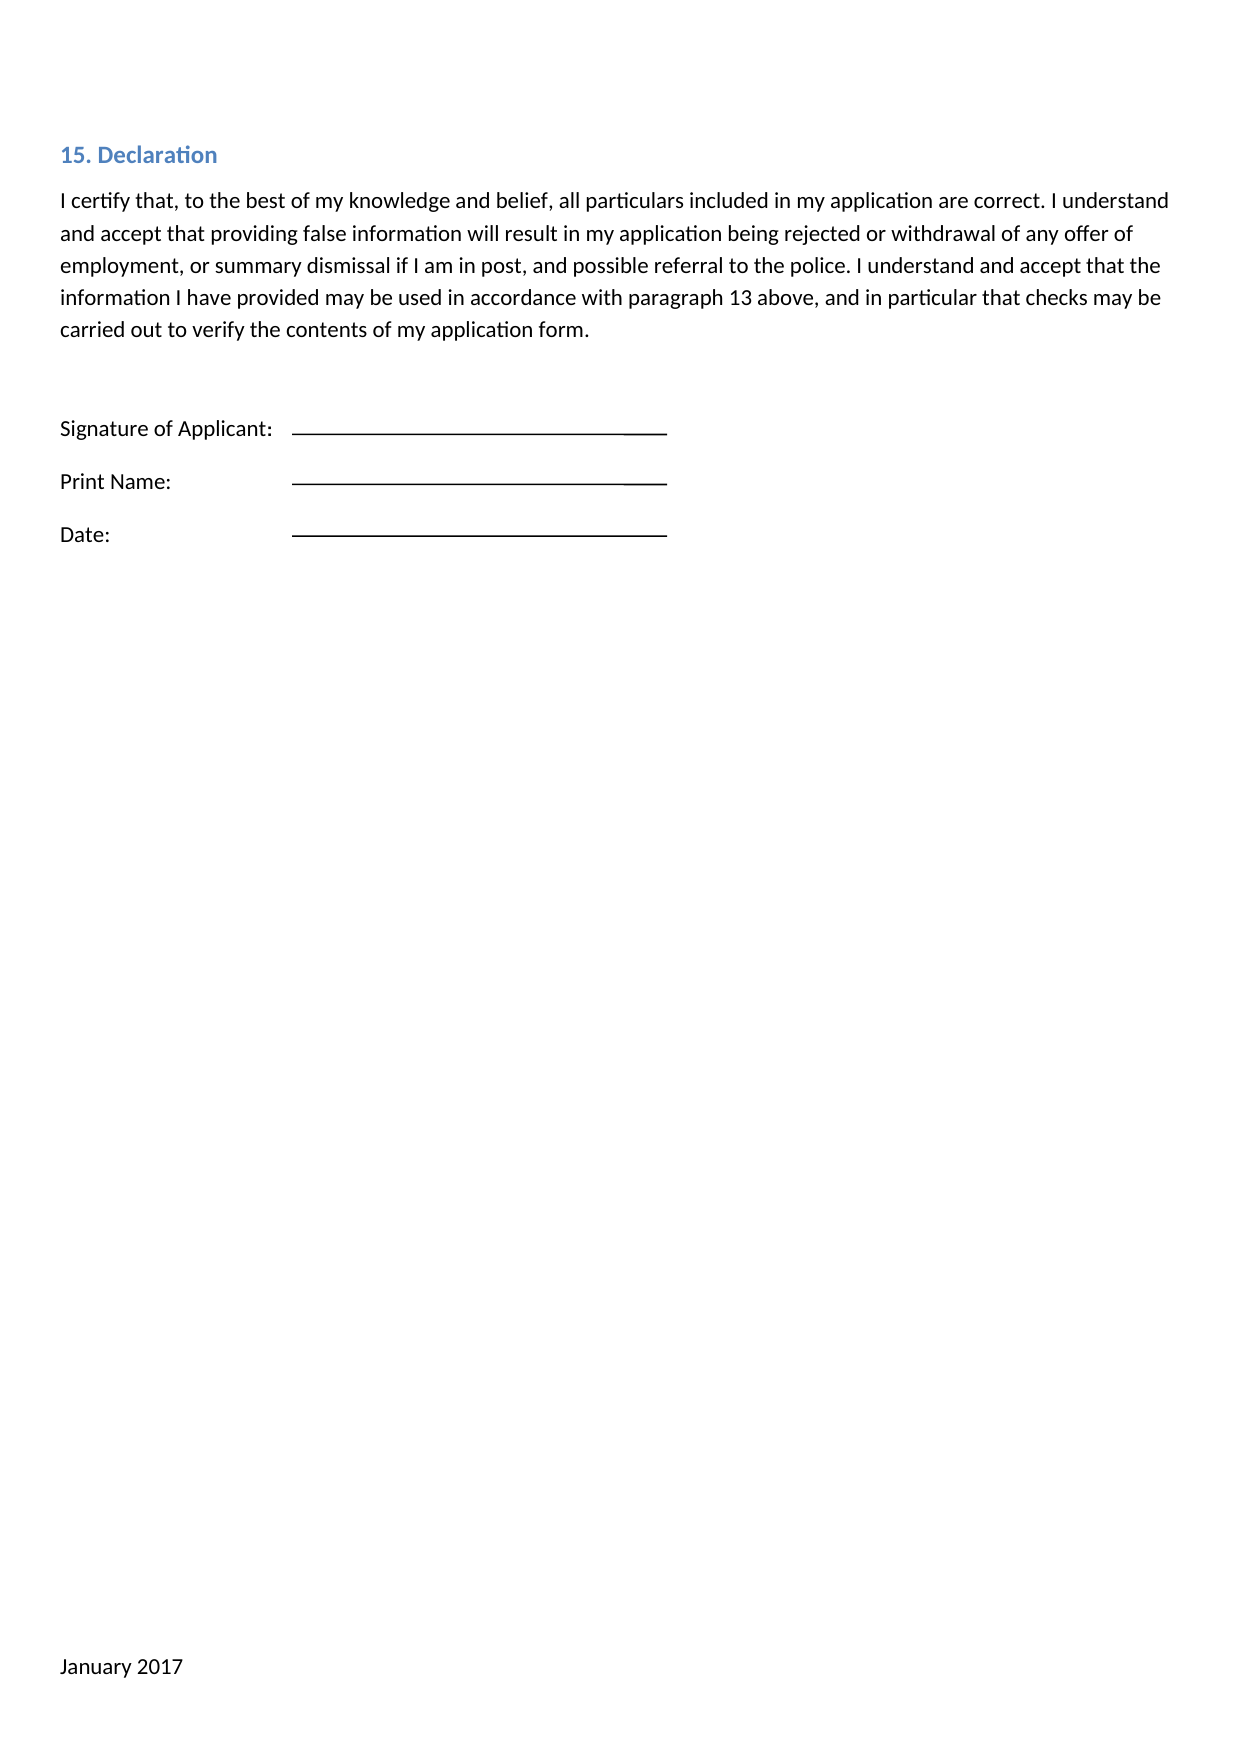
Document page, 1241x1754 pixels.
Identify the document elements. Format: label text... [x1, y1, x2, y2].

text Signature of Applicant: [60, 414, 1180, 442]
text I certify that, to the best of my knowledge and belief, all particulars included in my application are correct. I understand and accept that providing false information will result in my application being rejected or withdrawal of any offer of employment, or summary dismissal if I am in post, and possible referral to the police. I understand and accept that the information I have provided may be used in accordance with paragraph 13 above, and in particular that checks may be carried out to verify the contents of my application form. [60, 187, 1180, 343]
text Print Name: [60, 467, 1180, 495]
text Date: [60, 520, 1180, 548]
text Declaration [60, 139, 1180, 169]
